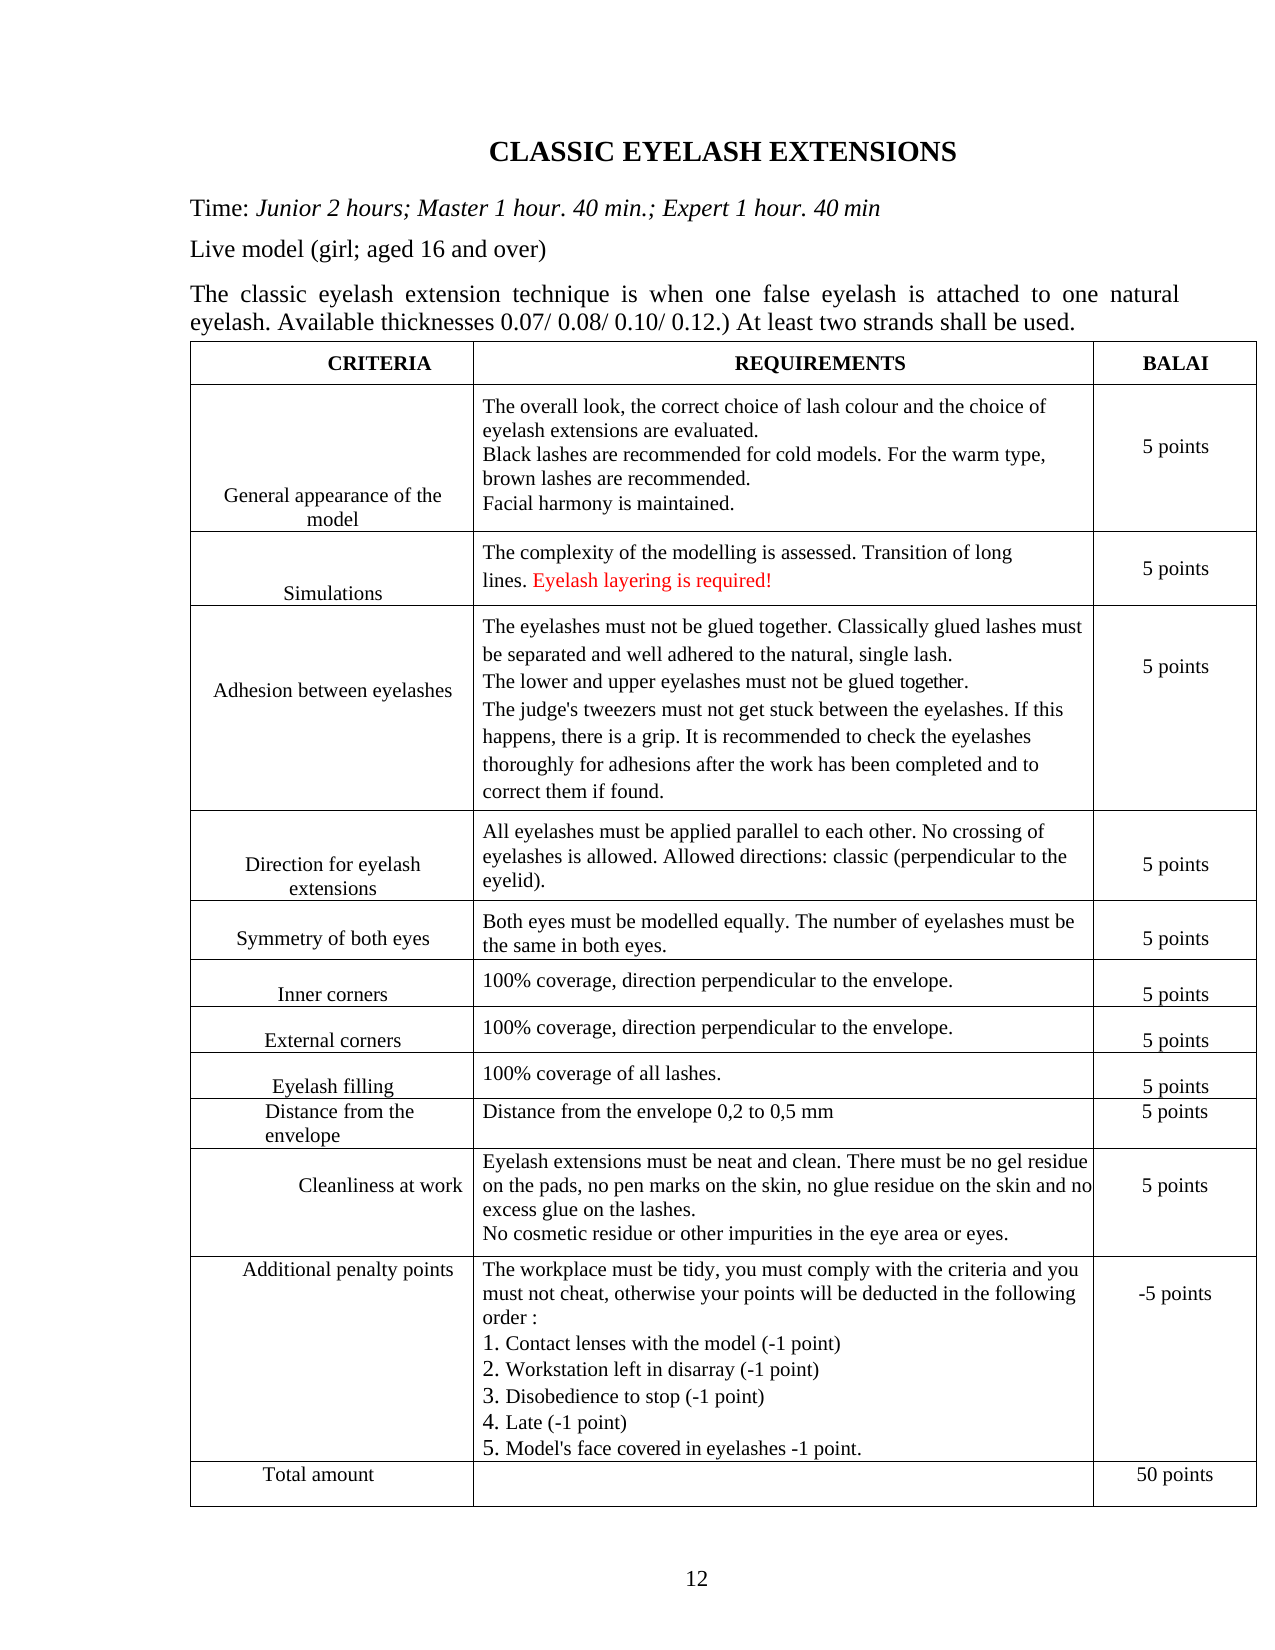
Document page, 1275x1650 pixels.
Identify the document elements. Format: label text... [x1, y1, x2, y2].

table_cell Distance from the envelope 0,2 to 0,5 mm [474, 1099, 1093, 1147]
table_cell 5 points [1094, 960, 1256, 1006]
table_cell Adhesion between eyelashes [191, 606, 473, 810]
table_cell The workplace must be tidy, you must comply with the criteria and you must not cheat, otherwise your points will be deducted in the following order : Contact lenses with the model (-1 point) Workstation left in disarray (-1 point) Disobedience to stop (-1 point) Late (-1 point) Model's face covered in eyelashes -1 point. [474, 1257, 1093, 1461]
table_cell -5 points [1094, 1257, 1256, 1461]
table_cell Eyelash extensions must be neat and clean. There must be no gel residue on the pads, no pen marks on the skin, no glue residue on the skin and no excess glue on the lashes. No cosmetic residue or other impurities in the eye area or eyes. [474, 1149, 1093, 1256]
table_header REQUIREMENTS [474, 342, 1093, 384]
table_cell General appearance of the model [191, 385, 473, 531]
table_cell 5 points [1094, 385, 1256, 531]
subtitle CLASSIC EYELASH EXTENSIONS [299, 134, 1146, 167]
table_cell Eyelash filling [191, 1053, 473, 1098]
table_cell External corners [191, 1007, 473, 1052]
table_cell Total amount [191, 1462, 473, 1506]
table_cell 5 points [1094, 1007, 1256, 1052]
table_cell The overall look, the correct choice of lash colour and the choice of eyelash extensions are evaluated. Black lashes are recommended for cold models. For the warm type, brown lashes are recommended. Facial harmony is maintained. [474, 385, 1093, 531]
table_cell 5 points [1094, 532, 1256, 604]
table_cell 50 points [1094, 1462, 1256, 1506]
table_cell 100% coverage of all lashes. [474, 1053, 1093, 1098]
table_cell Symmetry of both eyes [191, 901, 473, 959]
table_cell All eyelashes must be applied parallel to each other. No crossing of eyelashes is allowed. Allowed directions: classic (perpendicular to the eyelid). [474, 811, 1093, 900]
table_header CRITERIA [191, 342, 473, 384]
table_header BALAI [1094, 342, 1256, 384]
text Live model (girl; aged 16 and over) [189, 238, 1216, 262]
text The classic eyelash extension technique is when one false eyelash is attached to one natural eyelash. Available thicknesses 0.07/ 0.08/ 0.10/ 0.12.) At least two strands shall be used. [190, 279, 1181, 336]
table_cell Distance from the envelope [191, 1099, 473, 1147]
table_cell 5 points [1094, 1099, 1256, 1147]
table_cell 5 points [1094, 901, 1256, 959]
table_cell [474, 1462, 1093, 1506]
text Time: Junior 2 hours; Master 1 hour. 40 min.; Expert 1 hour. 40 min [189, 193, 1216, 222]
table_cell The eyelashes must not be glued together. Classically glued lashes must be separated and well adhered to the natural, single lash. The lower and upper eyelashes must not be glued together. The judge's tweezers must not get stuck between the eyelashes. If this happens, there is a grip. It is recommended to check the eyelashes thoroughly for adhesions after the work has been completed and to correct them if found. [474, 606, 1093, 810]
table_cell Direction for eyelash extensions [191, 811, 473, 900]
table_cell 5 points [1094, 811, 1256, 900]
table_cell 5 points [1094, 1053, 1256, 1098]
table_cell Cleanliness at work [191, 1149, 473, 1256]
table_cell Additional penalty points [191, 1257, 473, 1461]
table_cell 100% coverage, direction perpendicular to the envelope. [474, 1007, 1093, 1052]
table_cell 5 points [1094, 1149, 1256, 1256]
table_cell Inner corners [191, 960, 473, 1006]
table_cell Simulations [191, 532, 473, 604]
table_cell Both eyes must be modelled equally. The number of eyelashes must be the same in both eyes. [474, 901, 1093, 959]
table_cell The complexity of the modelling is assessed. Transition of long lines. Eyelash layering is required! [474, 532, 1093, 604]
table_cell 100% coverage, direction perpendicular to the envelope. [474, 960, 1093, 1006]
table_cell 5 points [1094, 606, 1256, 810]
